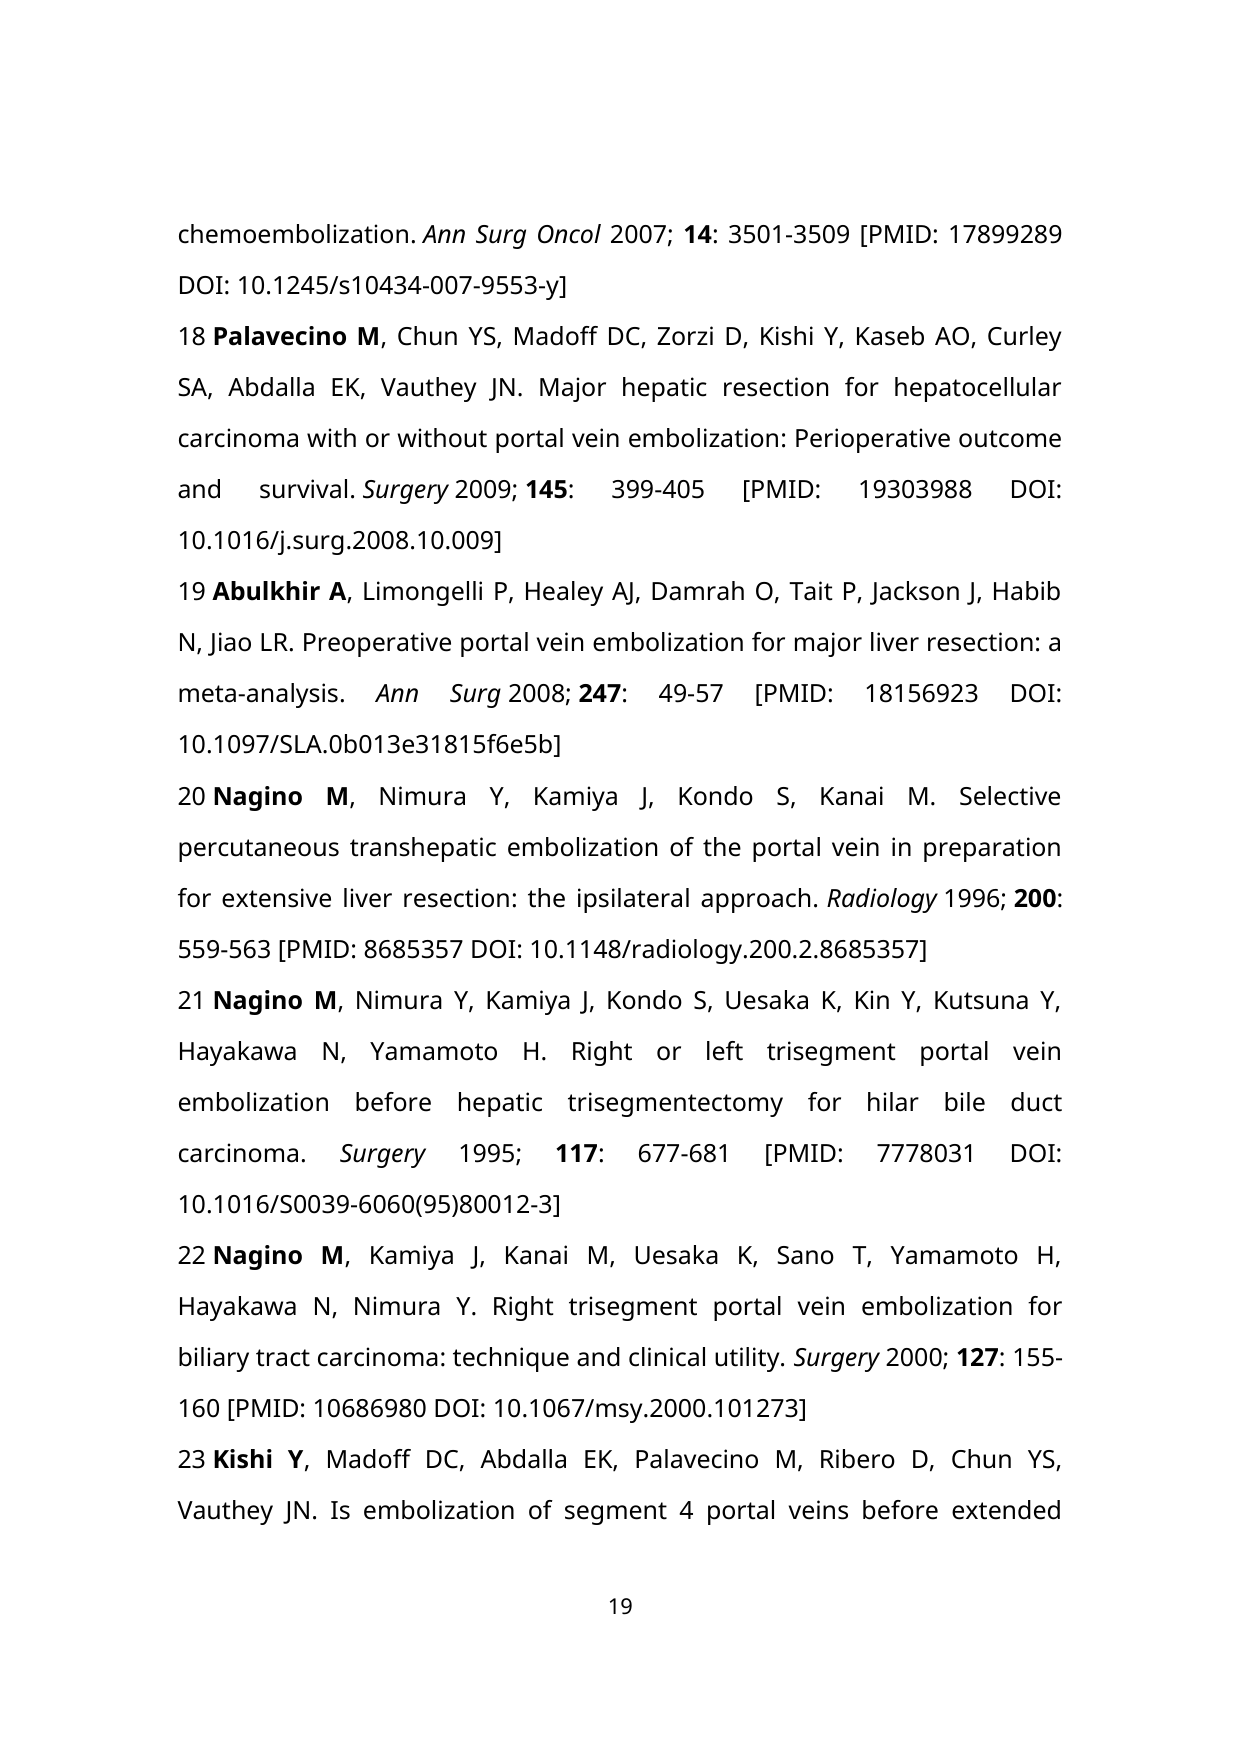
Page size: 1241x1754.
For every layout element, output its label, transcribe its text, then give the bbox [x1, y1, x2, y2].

text 22 Nagino M, Kamiya J, Kanai M, Uesaka K, Sano T, Yamamoto H, Hayakawa N, Nimura Y. Right trisegment portal vein embolization for biliary tract carcinoma: technique and clinical utility. Surgery 2000; 127: 155-160 [PMID: 10686980 DOI: 10.1067/msy.2000.101273] [177, 1238, 1063, 1425]
text 19 Abulkhir A, Limongelli P, Healey AJ, Damrah O, Tait P, Jackson J, Habib N, Jiao LR. Preoperative portal vein embolization for major liver resection: a meta-analysis. Ann Surg 2008; 247: 49-57 [PMID: 18156923 DOI: 10.1097/SLA.0b013e31815f6e5b] [177, 574, 1063, 761]
text 18 Palavecino M, Chun YS, Madoff DC, Zorzi D, Kishi Y, Kaseb AO, Curley SA, Abdalla EK, Vauthey JN. Major hepatic resection for hepatocellular carcinoma with or without portal vein embolization: Perioperative outcome and survival. Surgery 2009; 145: 399-405 [PMID: 19303988 DOI: 10.1016/j.surg.2008.10.009] [177, 319, 1063, 557]
text 20 Nagino M, Nimura Y, Kamiya J, Kondo S, Kanai M. Selective percutaneous transhepatic embolization of the portal vein in preparation for extensive liver resection: the ipsilateral approach. Radiology 1996; 200: 559-563 [PMID: 8685357 DOI: 10.1148/radiology.200.2.8685357] [177, 778, 1063, 965]
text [177, 1442, 1063, 1527]
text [177, 217, 1063, 302]
text 21 Nagino M, Nimura Y, Kamiya J, Kondo S, Uesaka K, Kin Y, Kutsuna Y, Hayakawa N, Yamamoto H. Right or left trisegment portal vein embolization before hepatic trisegmentectomy for hilar bile duct carcinoma. Surgery 1995; 117: 677-681 [PMID: 7778031 DOI: 10.1016/S0039-6060(95)80012-3] [177, 982, 1063, 1221]
